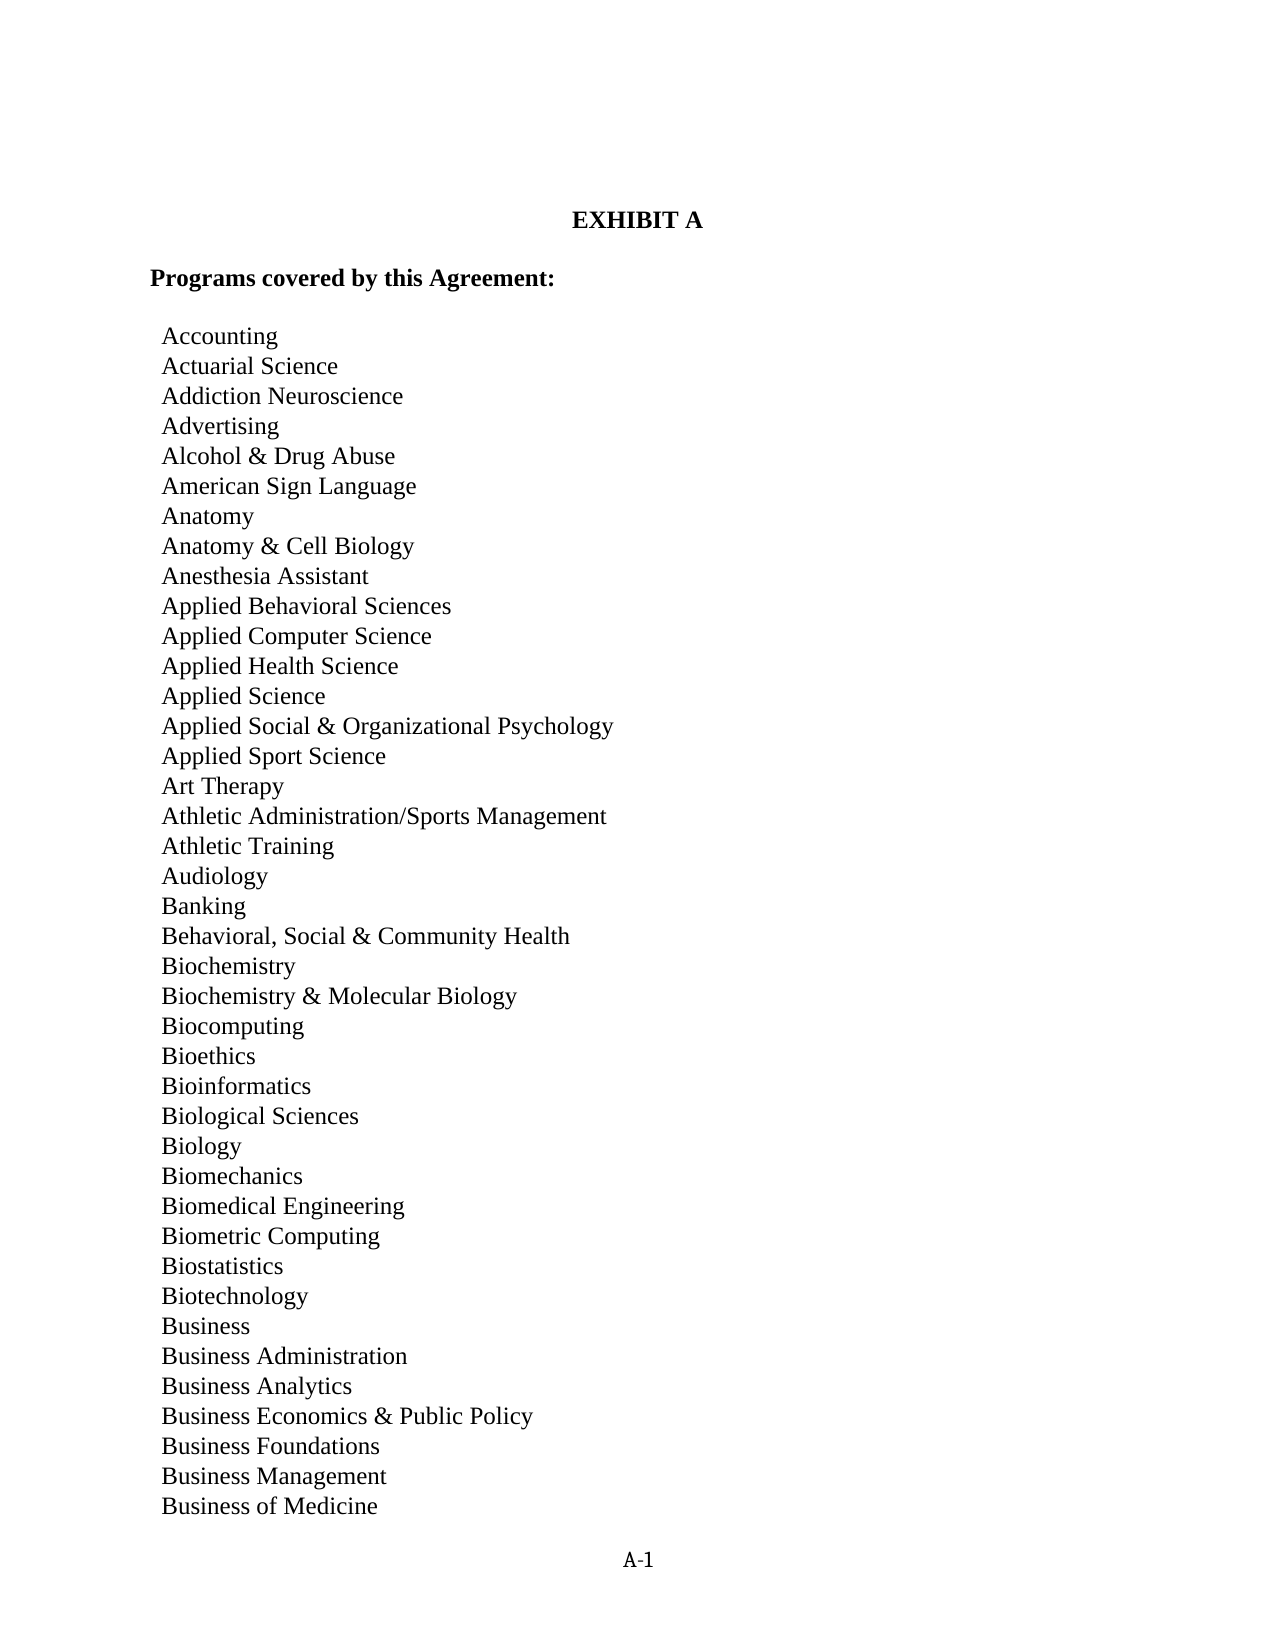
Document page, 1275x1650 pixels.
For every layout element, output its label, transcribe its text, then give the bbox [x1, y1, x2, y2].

table_cell Business Economics & Public Policy [150, 1400, 642, 1430]
table_cell Applied Sport Science [150, 740, 642, 770]
text Programs covered by this Agreement: [150, 263, 1125, 291]
table_cell Biocomputing [150, 1010, 642, 1040]
table_cell Alcohol & Drug Abuse [150, 440, 642, 470]
table_cell Business [150, 1310, 642, 1340]
table_cell Banking [150, 890, 642, 920]
table_cell Athletic Training [150, 830, 642, 860]
table_cell Bioinformatics [150, 1070, 642, 1100]
table_cell Addiction Neuroscience [150, 380, 642, 410]
table_cell Applied Behavioral Sciences [150, 590, 642, 620]
table_cell Biotechnology [150, 1280, 642, 1310]
table_cell Biochemistry [150, 950, 642, 980]
table_cell Art Therapy [150, 770, 642, 800]
table_cell Applied Science [150, 680, 642, 710]
table_cell Biological Sciences [150, 1100, 642, 1130]
table_cell Behavioral, Social & Community Health [150, 920, 642, 950]
table_cell Applied Health Science [150, 650, 642, 680]
table_cell Biometric Computing [150, 1220, 642, 1250]
table_cell Biochemistry & Molecular Biology [150, 980, 642, 1010]
table_cell Applied Computer Science [150, 620, 642, 650]
table_cell Business Management [150, 1460, 642, 1490]
table_cell Audiology [150, 860, 642, 890]
table_cell Advertising [150, 410, 642, 440]
table_cell Anatomy [150, 500, 642, 530]
table_cell Biology [150, 1130, 642, 1160]
table_cell Actuarial Science [150, 350, 642, 380]
table_header Accounting [150, 320, 642, 350]
table_cell Anesthesia Assistant [150, 560, 642, 590]
table_cell Applied Social & Organizational Psychology [150, 710, 642, 740]
table_cell Business Analytics [150, 1370, 642, 1400]
table_cell Biostatistics [150, 1250, 642, 1280]
table_cell Athletic Administration/Sports Management [150, 800, 642, 830]
table_cell Biomedical Engineering [150, 1190, 642, 1220]
table_cell Business of Medicine [150, 1490, 642, 1520]
table_cell Business Administration [150, 1340, 642, 1370]
table_cell American Sign Language [150, 470, 642, 500]
table_cell Anatomy & Cell Biology [150, 530, 642, 560]
text EXHIBIT A [150, 205, 1125, 234]
table_cell Bioethics [150, 1040, 642, 1070]
table_cell Biomechanics [150, 1160, 642, 1190]
table_cell Business Foundations [150, 1430, 642, 1460]
